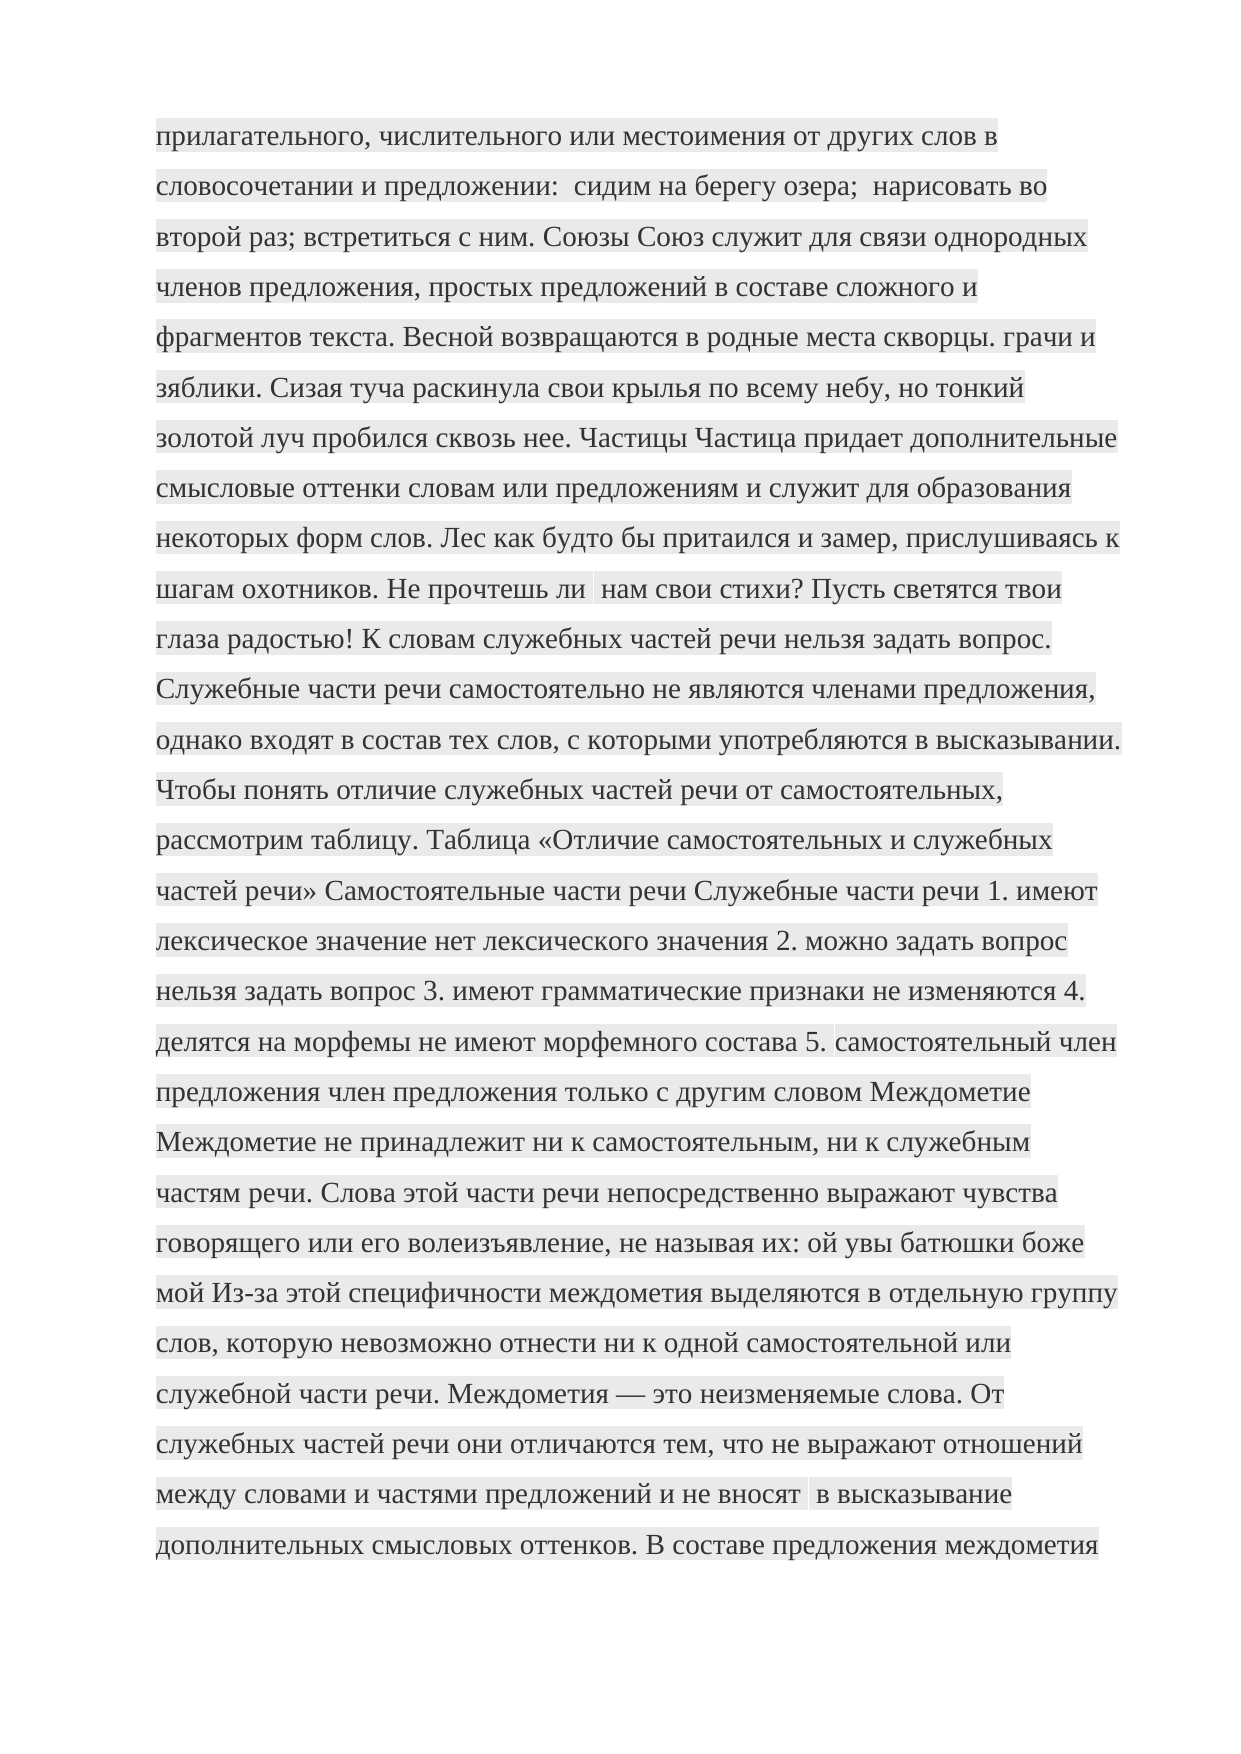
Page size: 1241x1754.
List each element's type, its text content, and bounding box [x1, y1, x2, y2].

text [156, 118, 1122, 722]
